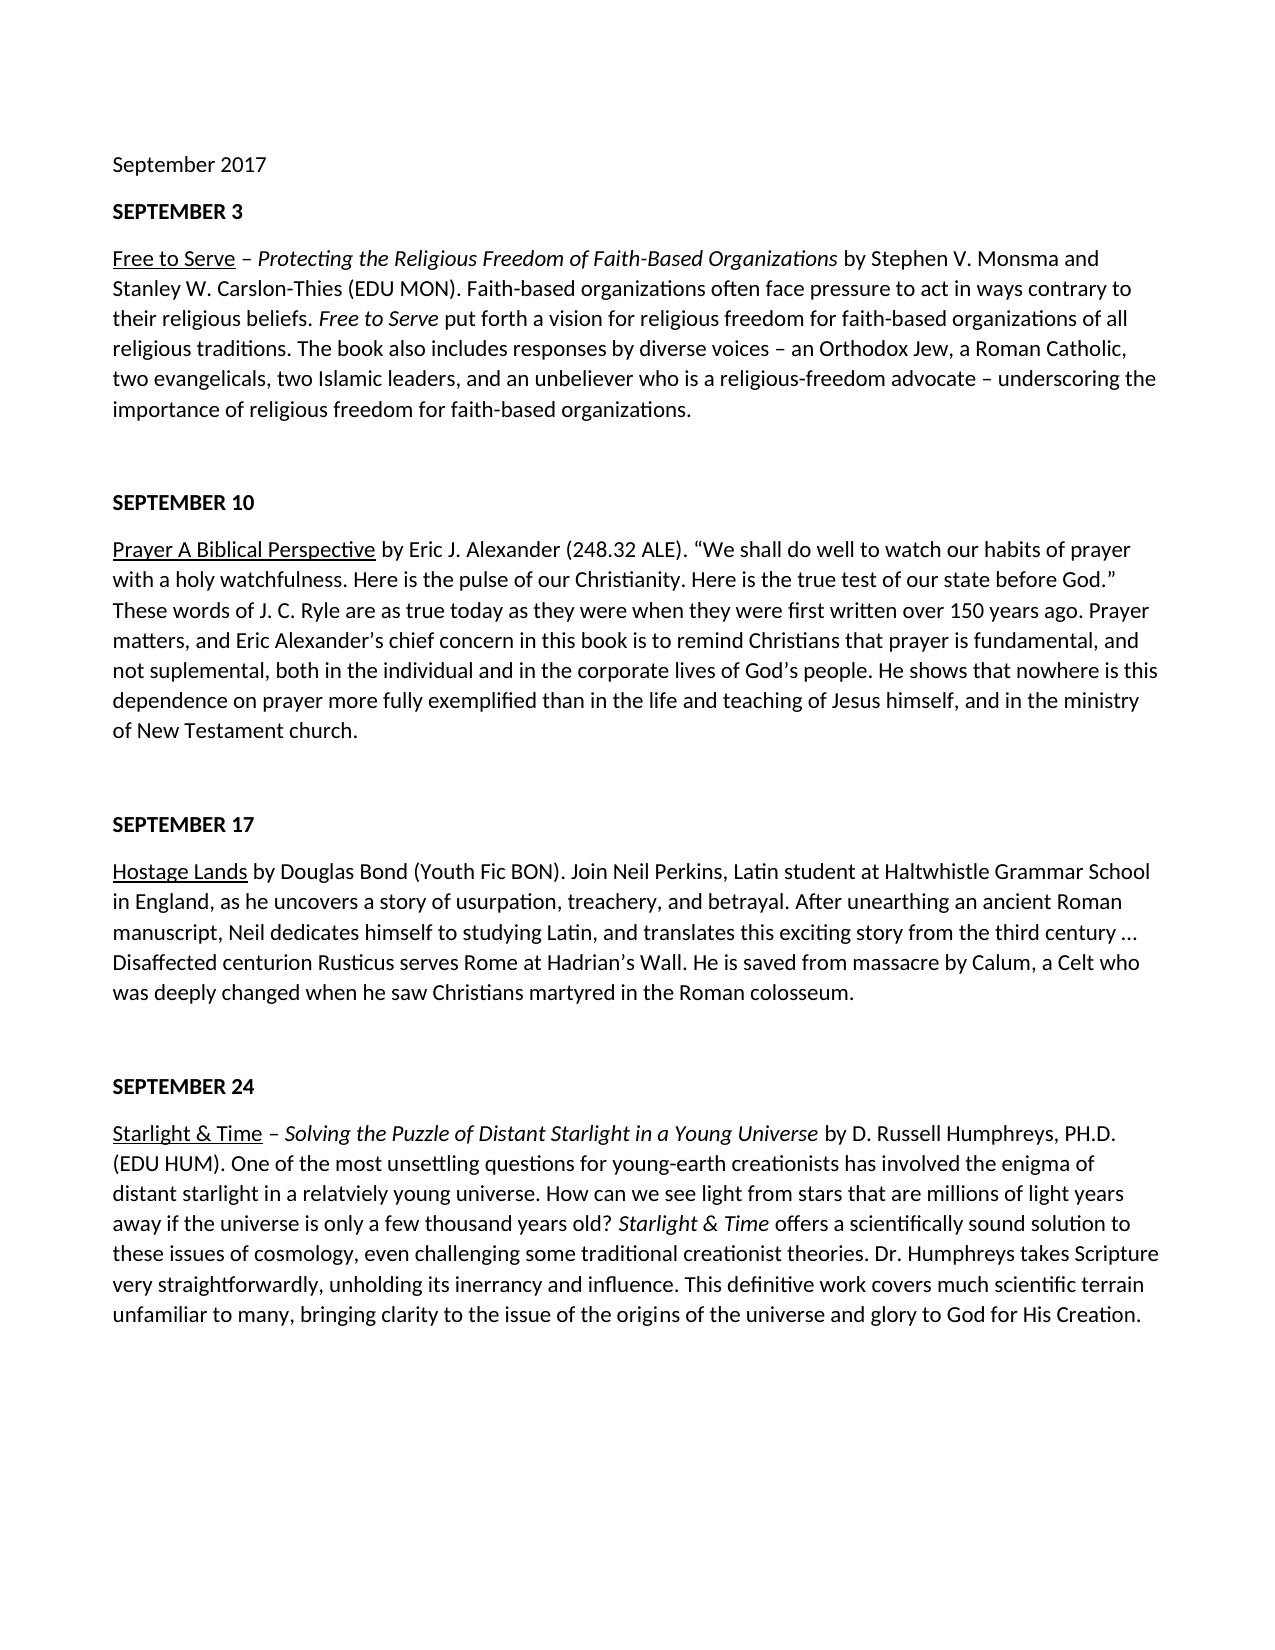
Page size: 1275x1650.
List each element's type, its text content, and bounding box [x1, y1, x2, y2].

text Hostage Lands by Douglas Bond (Youth Fic BON). Join Neil Perkins, Latin student at Haltwhistle Grammar School in England, as he uncovers a story of usurpation, treachery, and betrayal. After unearthing an ancient Roman manuscript, Neil dedicates himself to studying Latin, and translates this exciting story from the third century … Disaffected centurion Rusticus serves Rome at Hadrian’s Wall. He is saved from massacre by Calum, a Celt who was deeply changed when he saw Christians martyred in the Roman colosseum. [112, 857, 1162, 1006]
text September 2017 [112, 150, 1162, 178]
text SEPTEMBER 24 [112, 1072, 1162, 1100]
text SEPTEMBER 10 [112, 488, 1162, 517]
text Starlight & Time – Solving the Puzzle of Distant Starlight in a Young Universe by D. Russell Humphreys, PH.D. (EDU HUM). One of the most unsettling questions for young-earth creationists has involved the enigma of distant starlight in a relatviely young universe. How can we see light from stars that are millions of light years away if the universe is only a few thousand years old? Starlight & Time offers a scientifically sound solution to these issues of cosmology, even challenging some traditional creationist theories. Dr. Humphreys takes Scripture very straightforwardly, unholding its inerrancy and influence. This definitive work covers much scientific terrain unfamiliar to many, bringing clarity to the issue of the origins of the universe and glory to God for His Creation. [112, 1119, 1162, 1328]
text SEPTEMBER 3 [112, 197, 1162, 225]
text Prayer A Biblical Perspective by Eric J. Alexander (248.32 ALE). “We shall do well to watch our habits of prayer with a holy watchfulness. Here is the pulse of our Christianity. Here is the true test of our state before God.” These words of J. C. Ryle are as true today as they were when they were first written over 150 years ago. Prayer matters, and Eric Alexander’s chief concern in this book is to remind Christians that prayer is fundamental, and not suplemental, both in the individual and in the corporate lives of God’s people. He shows that nowhere is this dependence on prayer more fully exemplified than in the life and teaching of Jesus himself, and in the ministry of New Testament church. [112, 535, 1162, 745]
text SEPTEMBER 17 [112, 810, 1162, 838]
text Free to Serve – Protecting the Religious Freedom of Faith-Based Organizations by Stephen V. Monsma and Stanley W. Carslon-Thies (EDU MON). Faith-based organizations often face pressure to act in ways contrary to their religious beliefs. Free to Serve put forth a vision for religious freedom for faith-based organizations of all religious traditions. The book also includes responses by diverse voices – an Orthodox Jew, a Roman Catholic, two evangelicals, two Islamic leaders, and an unbeliever who is a religious-freedom advocate – underscoring the importance of religious freedom for faith-based organizations. [112, 244, 1162, 423]
